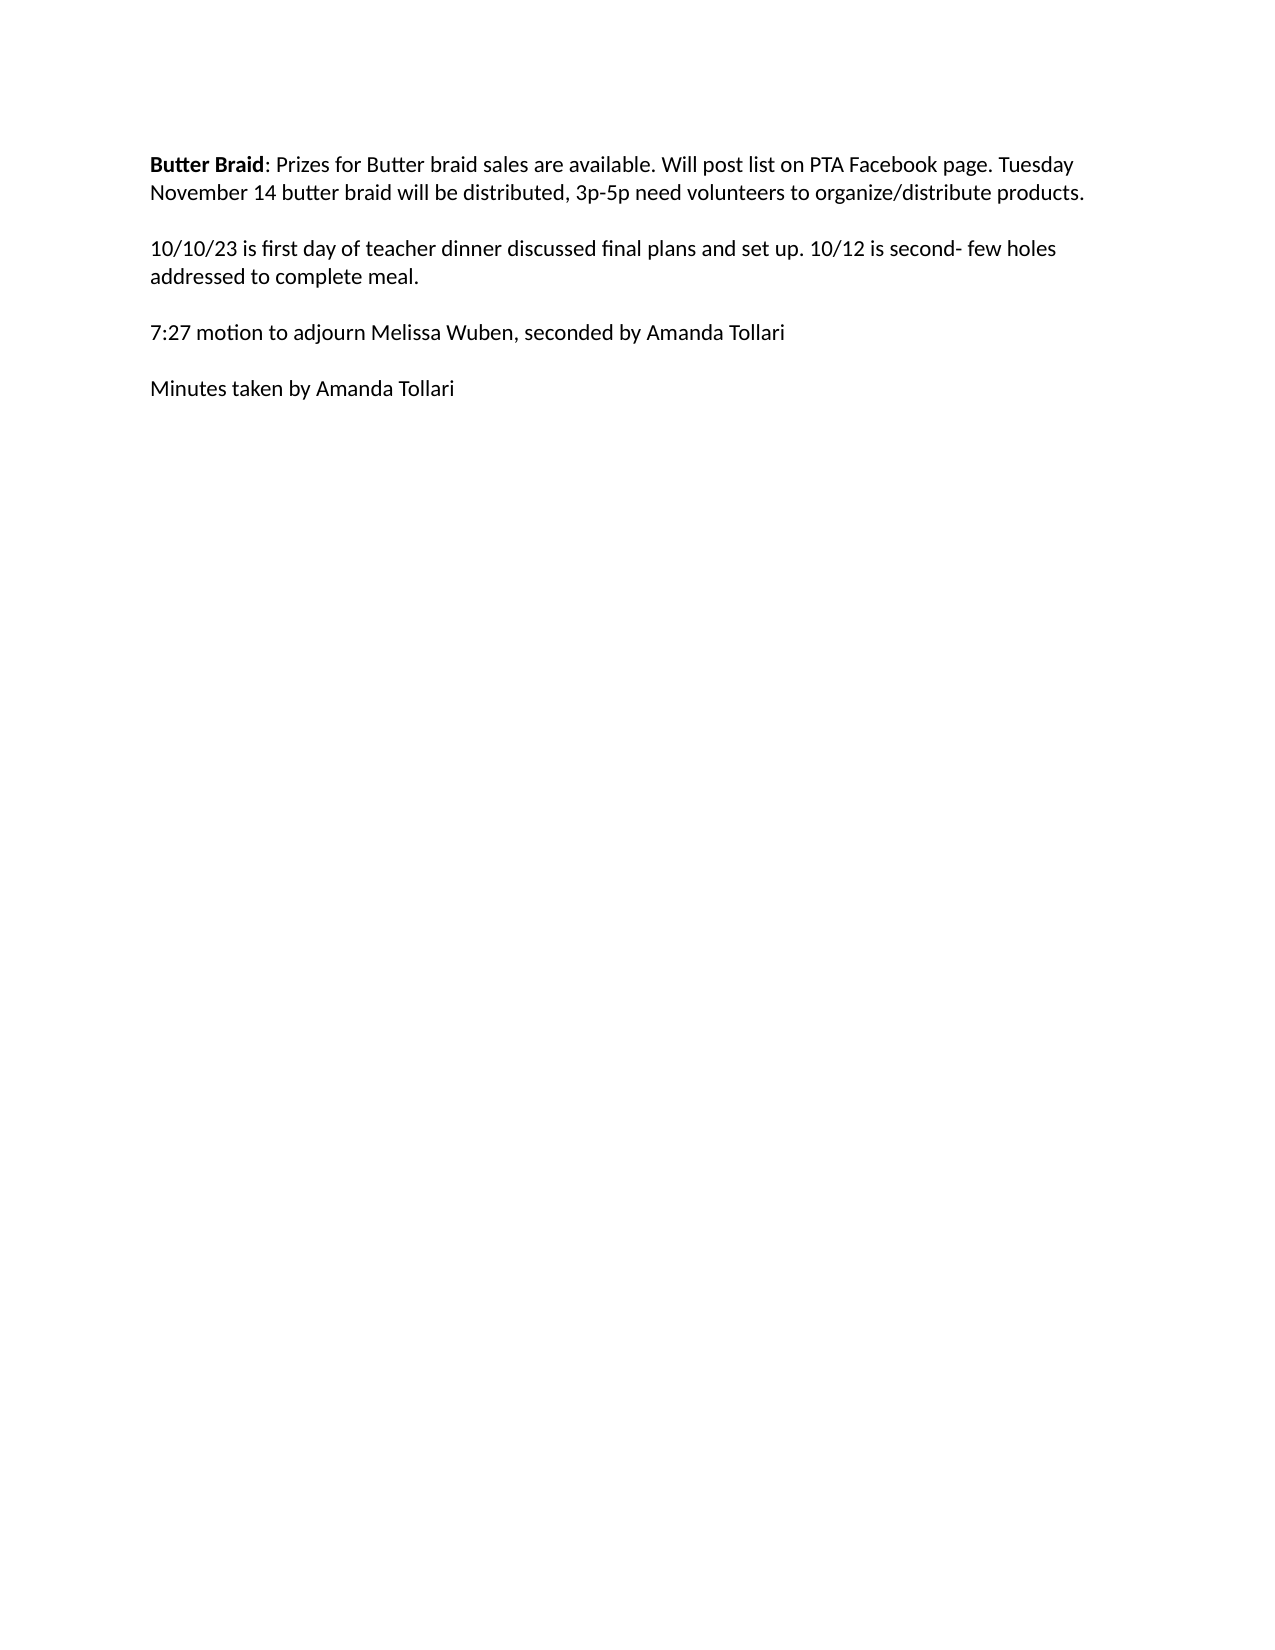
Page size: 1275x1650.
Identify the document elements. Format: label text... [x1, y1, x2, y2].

text 10/10/23 is first day of teacher dinner discussed final plans and set up. 10/12 is second- few holes addressed to complete meal. [150, 234, 1125, 290]
text Butter Braid: Prizes for Butter braid sales are available. Will post list on PTA Facebook page. Tuesday November 14 butter braid will be distributed, 3p-5p need volunteers to organize/distribute products. [150, 150, 1125, 206]
text 7:27 motion to adjourn Melissa Wuben, seconded by Amanda Tollari [150, 318, 1125, 346]
text Minutes taken by Amanda Tollari [150, 374, 1125, 402]
